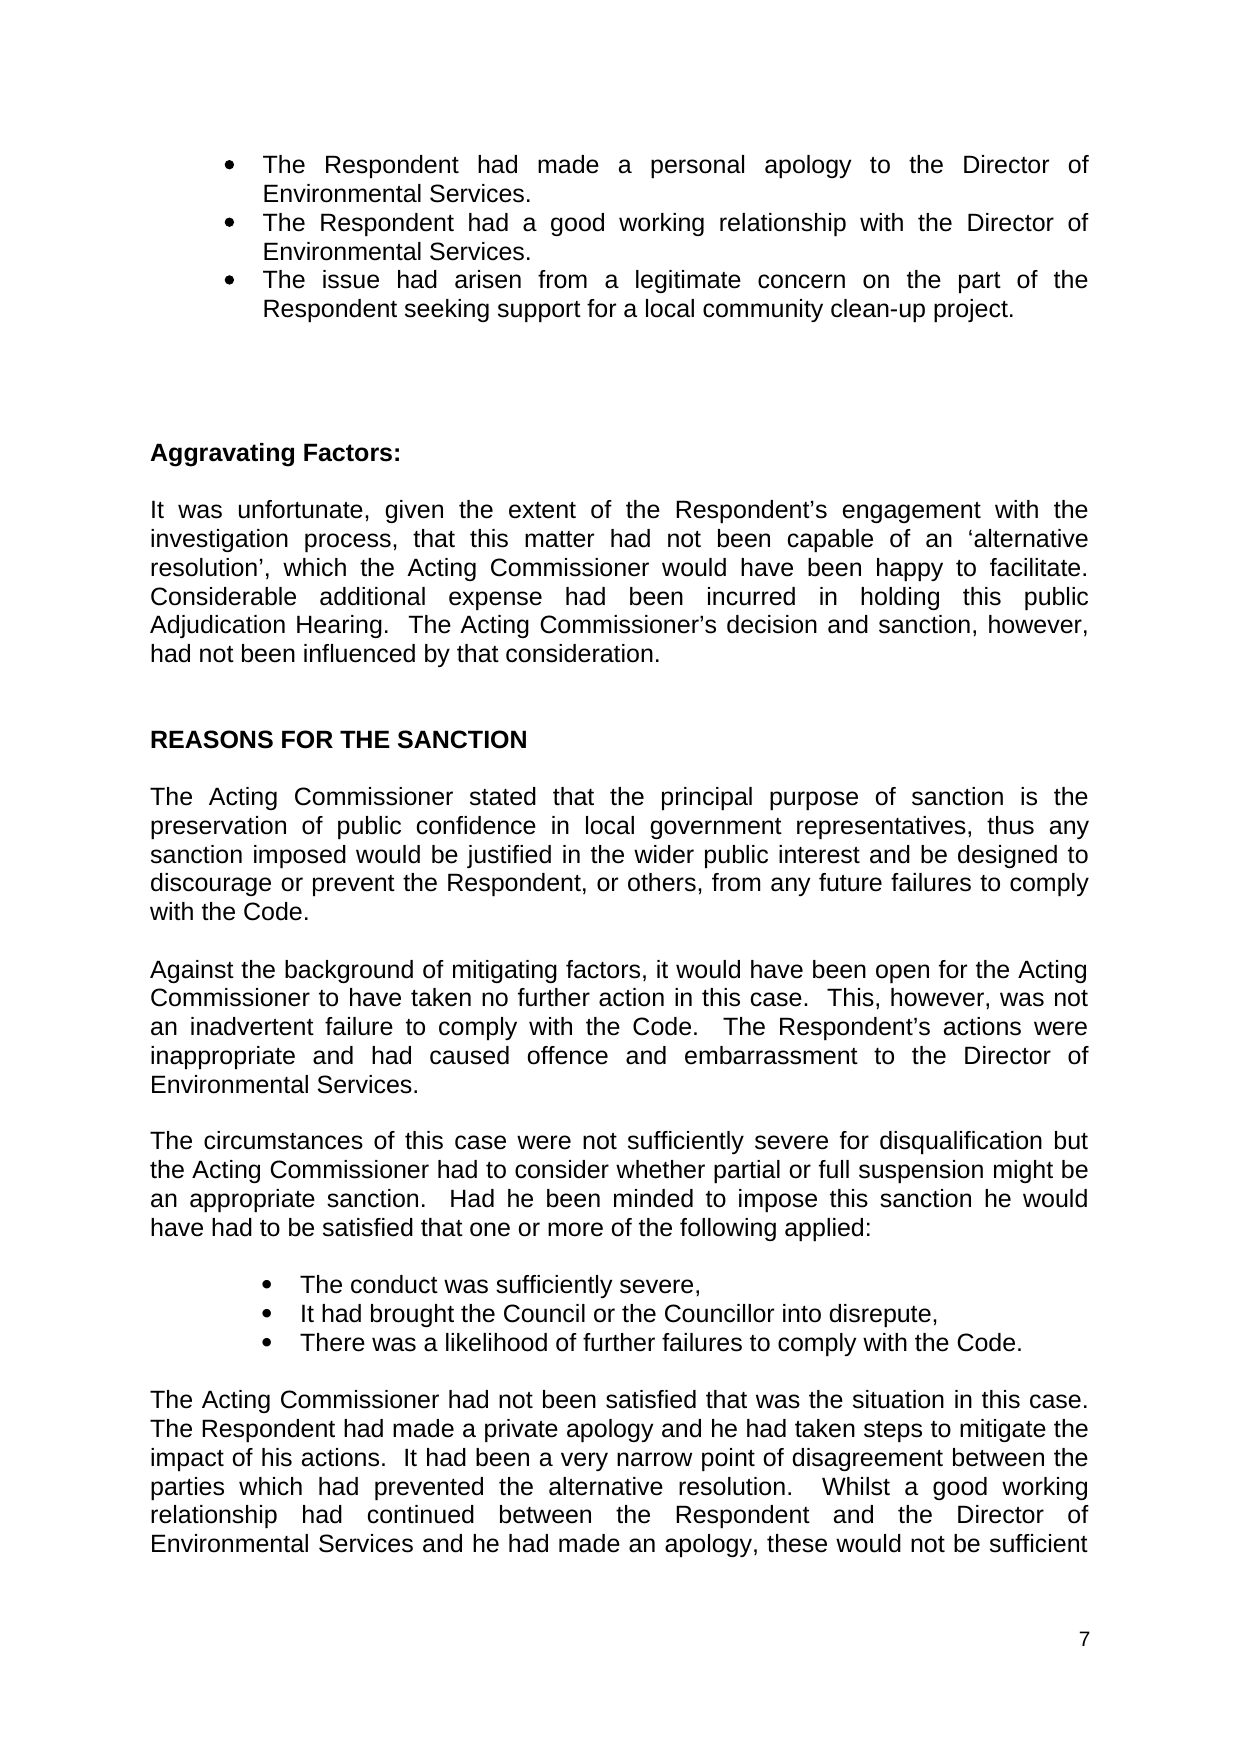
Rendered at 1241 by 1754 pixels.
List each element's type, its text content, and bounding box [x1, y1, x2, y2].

text It was unfortunate, given the extent of the Respondent’s engagement with the investigation process, that this matter had not been capable of an ‘alternative resolution’, which the Acting Commissioner would have been happy to facilitate. Considerable additional expense had been incurred in holding this public Adjudication Hearing. The Acting Commissioner’s decision and sanction, however, had not been influenced by that consideration. [150, 495, 1090, 668]
text Against the background of mitigating factors, it would have been open for the Acting Commissioner to have taken no further action in this case. This, however, was not an inadvertent failure to comply with the Code. The Respondent’s actions were inappropriate and had caused offence and embarrassment to the Director of Environmental Services. [150, 954, 1090, 1098]
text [150, 1385, 1090, 1558]
list The Respondent had made a personal apology to the Director of Environmental Services. [225, 150, 1090, 208]
text REASONS FOR THE SANCTION [150, 724, 1090, 753]
text The circumstances of this case were not sufficiently severe for disqualification but the Acting Commissioner had to consider whether partial or full suspension might be an appropriate sanction. Had he been minded to impose this sanction he would have had to be satisfied that one or more of the following applied: [150, 1126, 1090, 1241]
list It had brought the Council or the Councillor into disrepute, [262, 1299, 1090, 1328]
text Aggravating Factors: [150, 438, 1090, 467]
list The Respondent had a good working relationship with the Director of Environmental Services. [225, 208, 1090, 265]
text The Acting Commissioner stated that the principal purpose of sanction is the preservation of public confidence in local government representatives, thus any sanction imposed would be justified in the wider public interest and be designed to discourage or prevent the Respondent, or others, from any future failures to comply with the Code. [150, 782, 1090, 926]
list There was a likelihood of further failures to comply with the Code. [262, 1328, 1090, 1357]
list The conduct was sufficiently severe, [262, 1270, 1090, 1299]
list The issue had arisen from a legitimate concern on the part of the Respondent seeking support for a local community clean-up project. [225, 265, 1090, 323]
